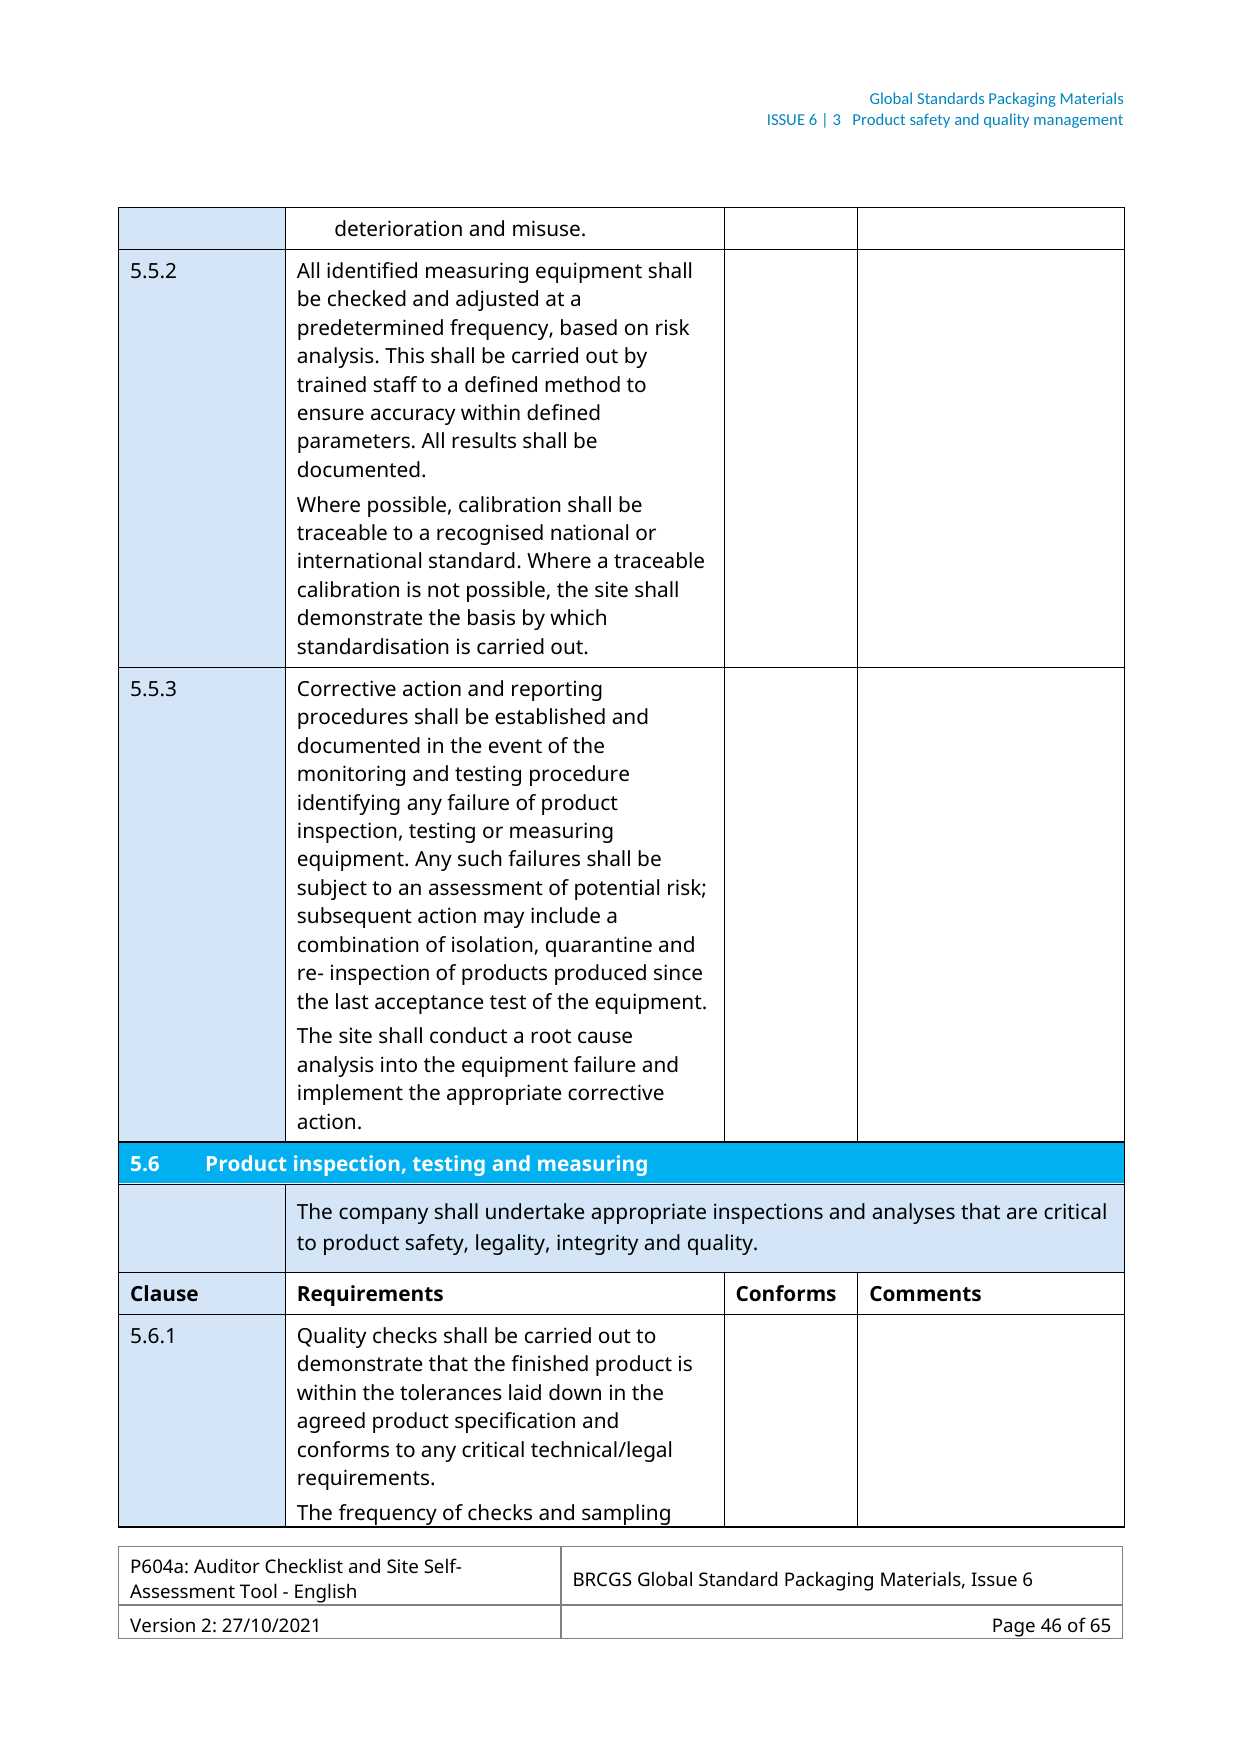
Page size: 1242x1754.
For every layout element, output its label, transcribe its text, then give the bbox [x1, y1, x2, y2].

table_cell Corrective action and reporting procedures shall be established and documented in the event of the monitoring and testing procedure identifying any failure of product inspection, testing or measuring equipment. Any such failures shall be subject to an assessment of potential risk; subsequent action may include a combination of isolation, quarantine and re- inspection of products produced since the last acceptance test of the equipment. The site shall conduct a root cause analysis into the equipment failure and implement the appropriate corrective action. [286, 668, 724, 1141]
table_cell Requirements [286, 1273, 724, 1314]
table_cell [725, 668, 857, 1141]
table_cell All identified measuring equipment shall be checked and adjusted at a predetermined frequency, based on risk analysis. This shall be carried out by trained staff to a defined method to ensure accuracy within defined parameters. All results shall be documented. Where possible, calibration shall be traceable to a recognised national or international standard. Where a traceable calibration is not possible, the site shall demonstrate the basis by which standardisation is carried out. [286, 250, 724, 667]
table_cell 5.6 Product inspection, testing and measuring [119, 1143, 1124, 1183]
table_cell 5.5.1 [119, 208, 285, 249]
table_cell [858, 208, 1124, 249]
table_cell 5.5.2 [119, 250, 285, 667]
table_cell [725, 250, 857, 667]
table_cell The company shall undertake appropriate inspections and analyses that are critical to product safety, legality, integrity and quality. [286, 1185, 1124, 1272]
table_cell [725, 1315, 857, 1526]
table_cell [858, 668, 1124, 1141]
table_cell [286, 208, 724, 249]
table_cell 5.6.1 [119, 1315, 285, 1526]
table_cell [858, 250, 1124, 667]
table_cell 5.5.3 [119, 668, 285, 1141]
table_cell [119, 1185, 285, 1272]
table_cell [725, 208, 857, 249]
table_cell [858, 1315, 1124, 1526]
table_cell Clause [119, 1273, 285, 1314]
table_cell Conforms [725, 1273, 857, 1314]
table_cell Comments [858, 1273, 1124, 1314]
